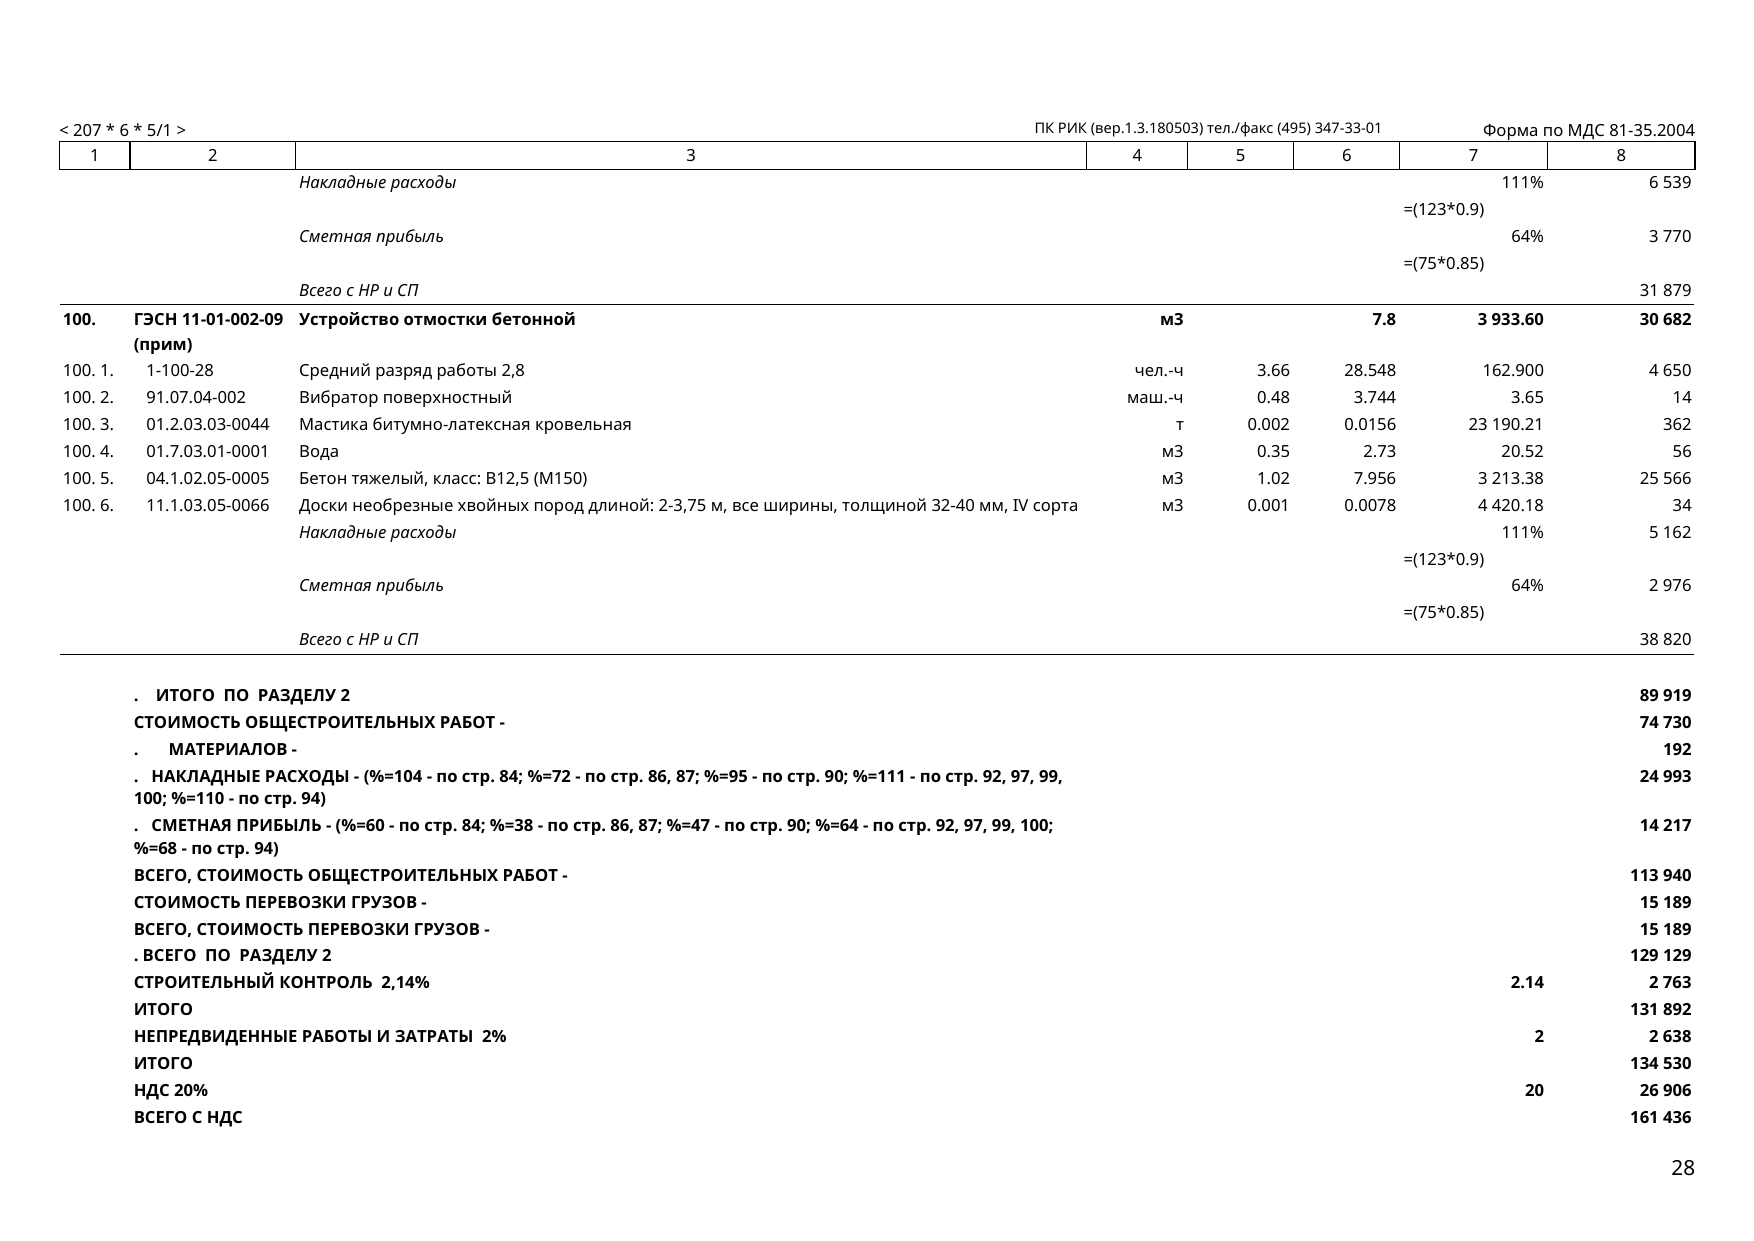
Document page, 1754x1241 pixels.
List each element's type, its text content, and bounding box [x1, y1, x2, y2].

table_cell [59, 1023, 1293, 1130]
table_header 5 [1188, 142, 1293, 169]
table_header 6 [1294, 142, 1399, 169]
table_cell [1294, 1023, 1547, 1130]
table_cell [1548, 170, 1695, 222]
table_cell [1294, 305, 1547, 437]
table_header 4 [1087, 142, 1187, 169]
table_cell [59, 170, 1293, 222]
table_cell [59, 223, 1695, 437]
table_header 7 [1400, 142, 1547, 169]
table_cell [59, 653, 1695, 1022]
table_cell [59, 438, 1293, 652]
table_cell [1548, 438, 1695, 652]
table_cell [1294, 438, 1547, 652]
table_header 1 [60, 142, 129, 169]
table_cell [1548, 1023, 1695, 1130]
table_header 3 [296, 142, 1086, 169]
table_header 2 [131, 142, 295, 169]
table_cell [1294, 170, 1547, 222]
table_header 8 [1548, 142, 1694, 169]
